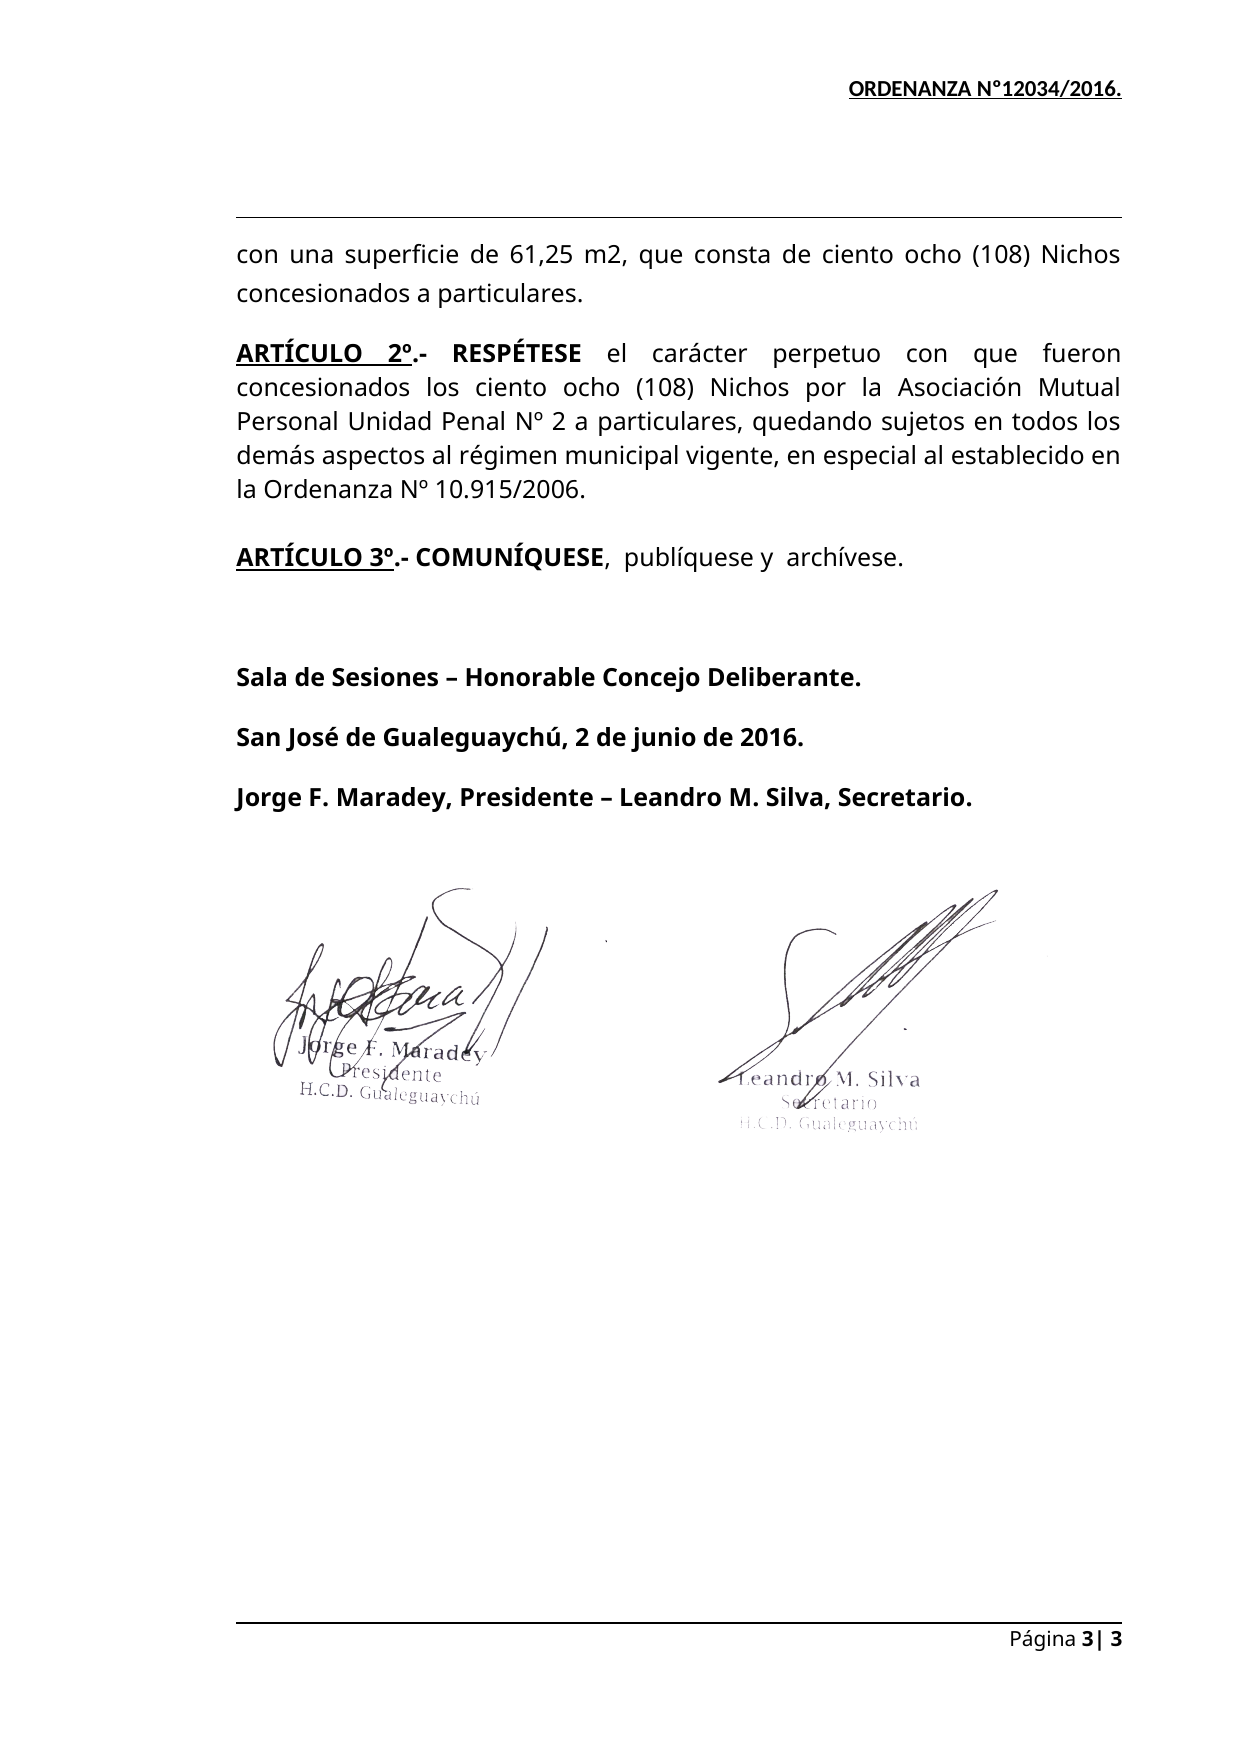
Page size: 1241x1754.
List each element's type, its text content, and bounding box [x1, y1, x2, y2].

text ARTÍCULO 3º.- COMUNÍQUESE, publíquese y archívese. [236, 540, 1122, 574]
picture [224, 848, 1048, 1180]
text San José de Gualeguaychú, 2 de junio de 2016. [236, 720, 1122, 754]
text ARTÍCULO 2º.- RESPÉTESE el carácter perpetuo con que fueron concesionados los ciento ocho (108) Nichos por Personal Unidad Penal Nº particulares, quedando sujetos en todos los demás aspectos al régimen municipal vigente, en especial al establecido en º 10.915/2006. [236, 335, 1122, 506]
text Jorge F. Maradey, Presidente – Leandro M. Silva, Secretario. [236, 780, 1122, 814]
text Sala de Sesiones – Honorable Concejo Deliberante. [236, 660, 1122, 694]
